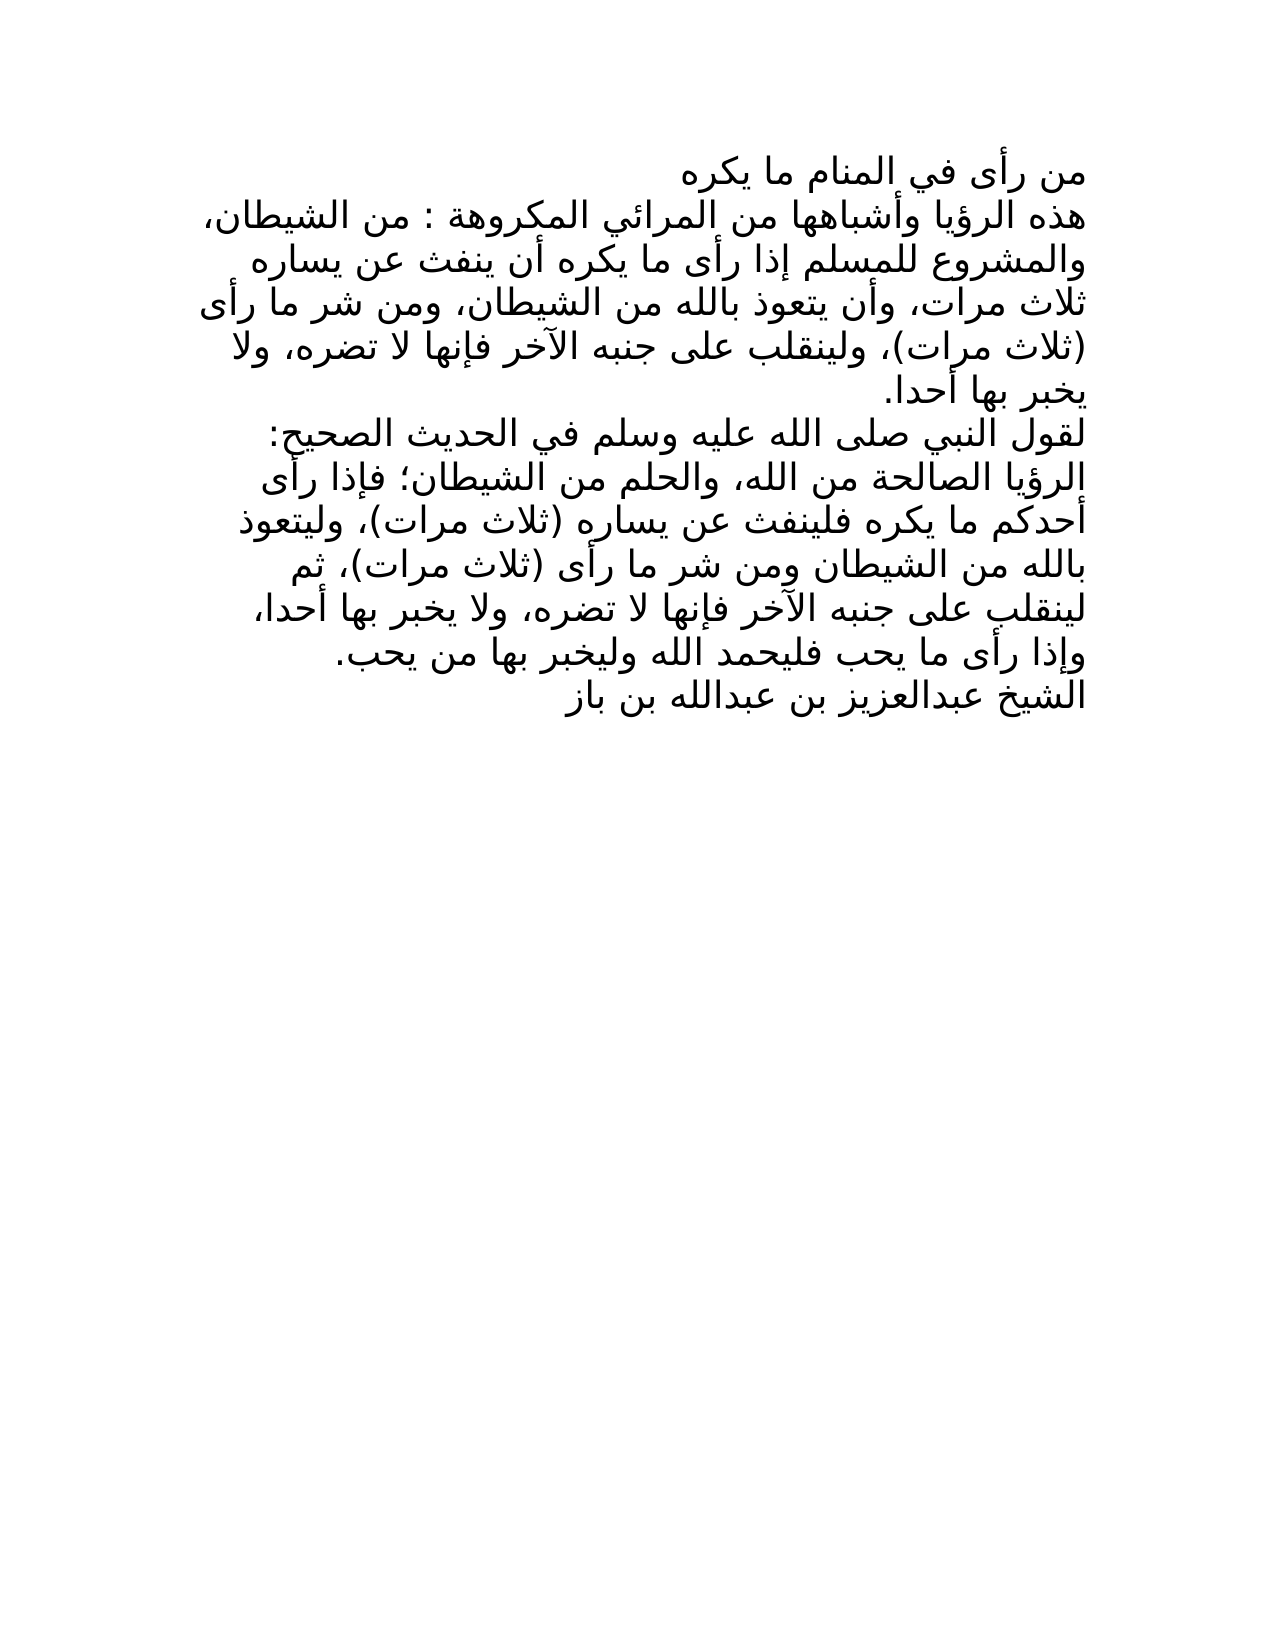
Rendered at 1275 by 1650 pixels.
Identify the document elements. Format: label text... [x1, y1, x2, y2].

text هذه الرؤيا وأشباهها من المرائي المكروهة : من الشيطان، والمشروع للمسلم إذا رأى ما يكره أن ينفث عن يساره ثلاث مرات، وأن يتعوذ بالله من الشيطان، ومن شر ما رأى (ثلاث مرات)، ولينقلب على جنبه الآخر فإنها لا تضره، ولا يخبر بها أحدا. [187, 194, 1087, 412]
text لقول النبي صلى الله عليه وسلم في الحديث الصحيح: الرؤيا الصالحة من الله، والحلم من الشيطان؛ فإذا رأى أحدكم ما يكره فلينفث عن يساره (ثلاث مرات)، وليتعوذ بالله من الشيطان ومن شر ما رأى (ثلاث مرات)، ثم لينقلب على جنبه الآخر فإنها لا تضره، ولا يخبر بها أحدا، وإذا رأى ما يحب فليحمد الله وليخبر بها من يحب. [187, 412, 1087, 674]
text الشيخ عبدالعزيز بن عبدالله بن باز [187, 674, 1087, 717]
text من رأى في المنام ما يكره [187, 150, 1087, 194]
